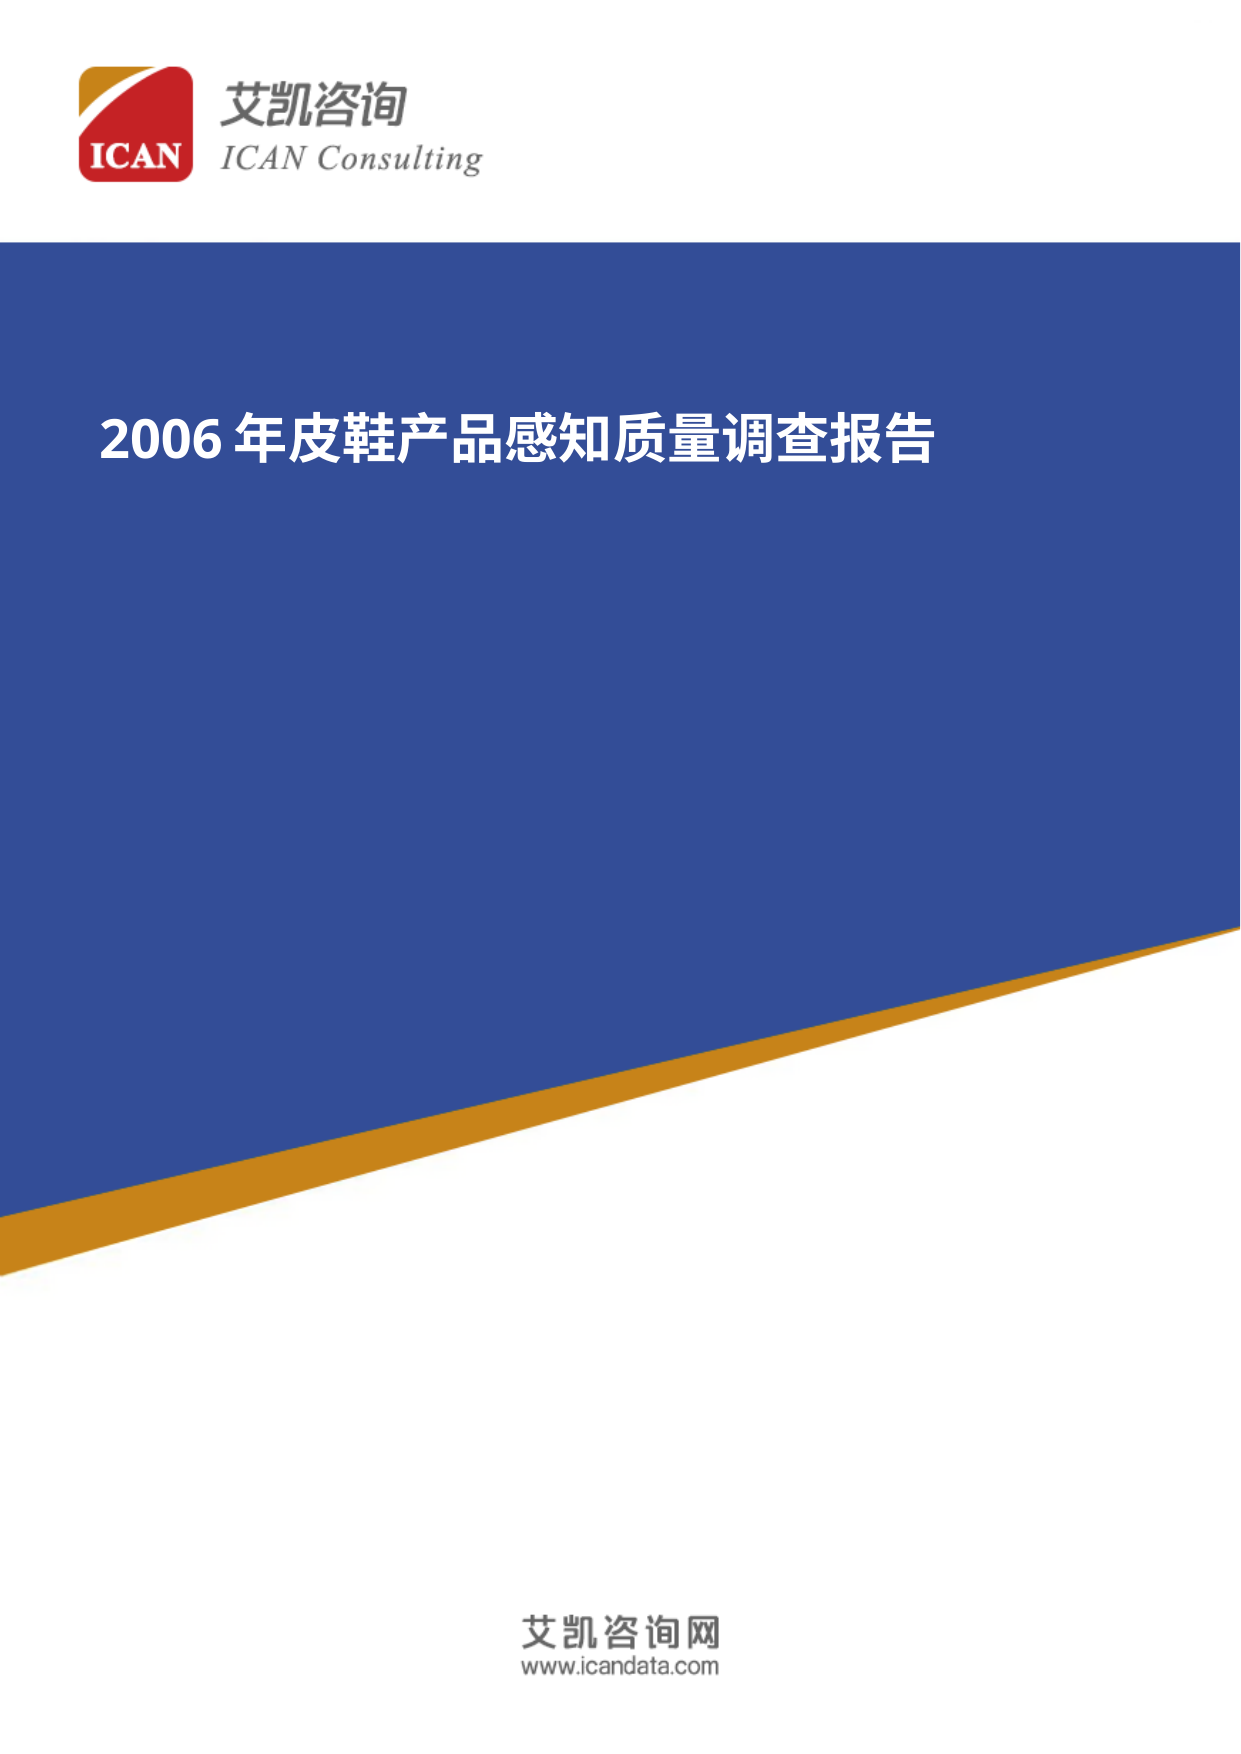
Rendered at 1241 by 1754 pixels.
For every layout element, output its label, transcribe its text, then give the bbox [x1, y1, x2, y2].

picture [0, 5, 1241, 1754]
subtitle 2006年皮鞋产品感知质量调查报告 [99, 386, 1053, 484]
